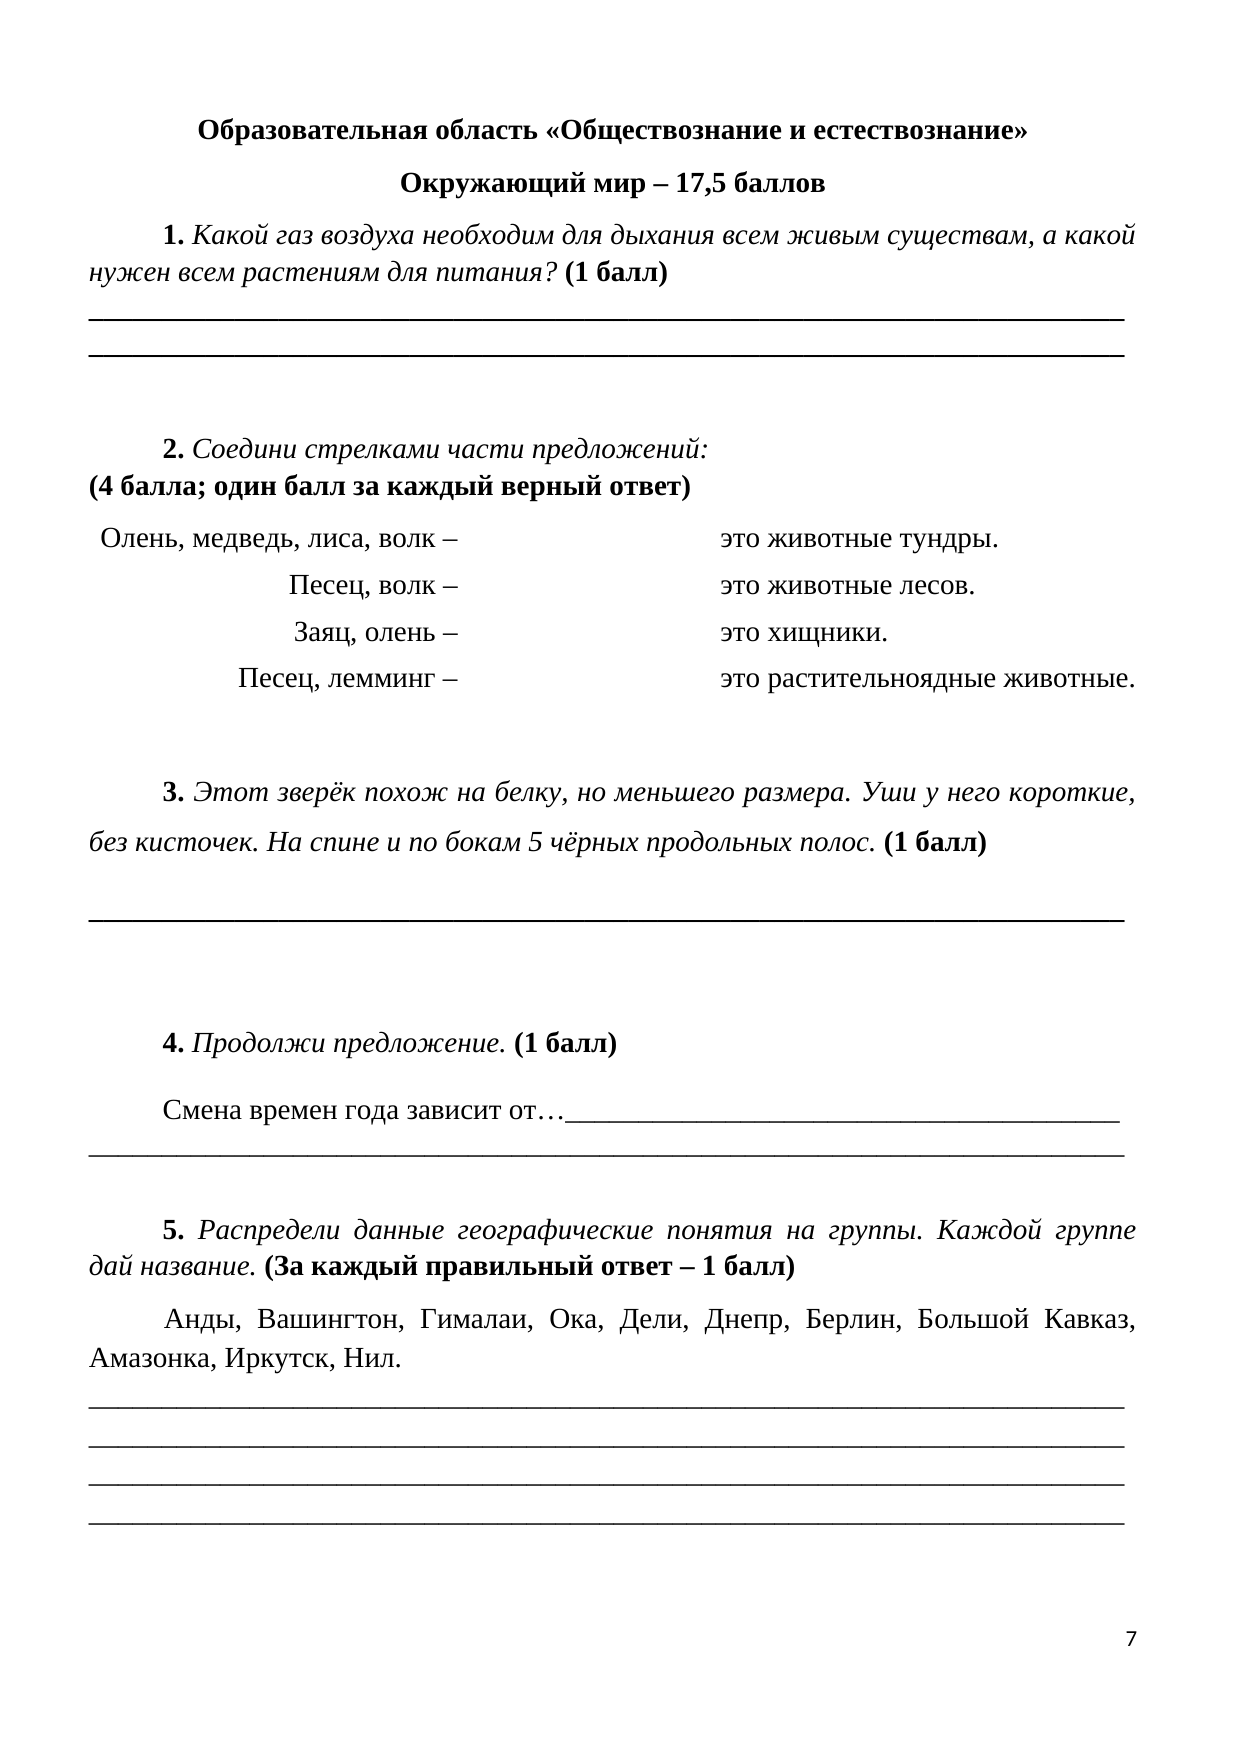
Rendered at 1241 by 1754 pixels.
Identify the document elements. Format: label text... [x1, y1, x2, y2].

text 2. Соедини стрелками части предложений: (4 балла; один балл за каждый верный ответ) [89, 432, 1137, 501]
text 4. Продолжи предложение. (1 балл) [89, 1025, 1137, 1059]
text _______________________________________________________________________ [89, 891, 1137, 925]
table_header это животные тундры. [709, 521, 1148, 567]
table_cell это животные лесов. [709, 567, 1148, 614]
text Образовательная область «Обществознание и естествознание» [89, 112, 1137, 145]
table_cell Песец, волк – [78, 567, 709, 614]
text _______________________________________________________________________ [89, 1126, 1137, 1159]
text ______________________________________________________________________________________________________________________________________________ [89, 290, 1137, 359]
table_cell Песец, лемминг – [78, 661, 709, 707]
list Анды, Вашингтон, Гималаи, Ока, Дели, Днепр, Берлин, Большой Кавказ, Амазонка, Иркутск, Нил. [89, 1301, 1137, 1373]
list ____________________________________________________________________________________________________________________________________________________________________________________________________________________________________________________________________________________________ [89, 1378, 1137, 1527]
text Окружающий мир – 17,5 баллов [89, 165, 1137, 198]
text 3. Этот зверёк похож на белку, но меньшего размера. Уши у него короткие, без кисточек. На спине и по бокам 5 чёрных продольных полос. (1 балл) [89, 774, 1137, 858]
table_header Олень, медведь, лиса, волк – [78, 521, 709, 567]
text 1. Какой газ воздуха необходим для дыхания всем живым существам, а какой нужен всем растениям для питания? (1 балл) [89, 217, 1137, 287]
text Смена времен года зависит от…______________________________________ [89, 1092, 1137, 1126]
text 5. Распредели данные географические понятия на группы. Каждой группе дай название. (За каждый правильный ответ – 1 балл) [89, 1212, 1137, 1282]
table_cell это хищники. [709, 614, 1148, 661]
table_cell Заяц, олень – [78, 614, 709, 661]
table_cell это растительноядные животные. [709, 661, 1148, 707]
